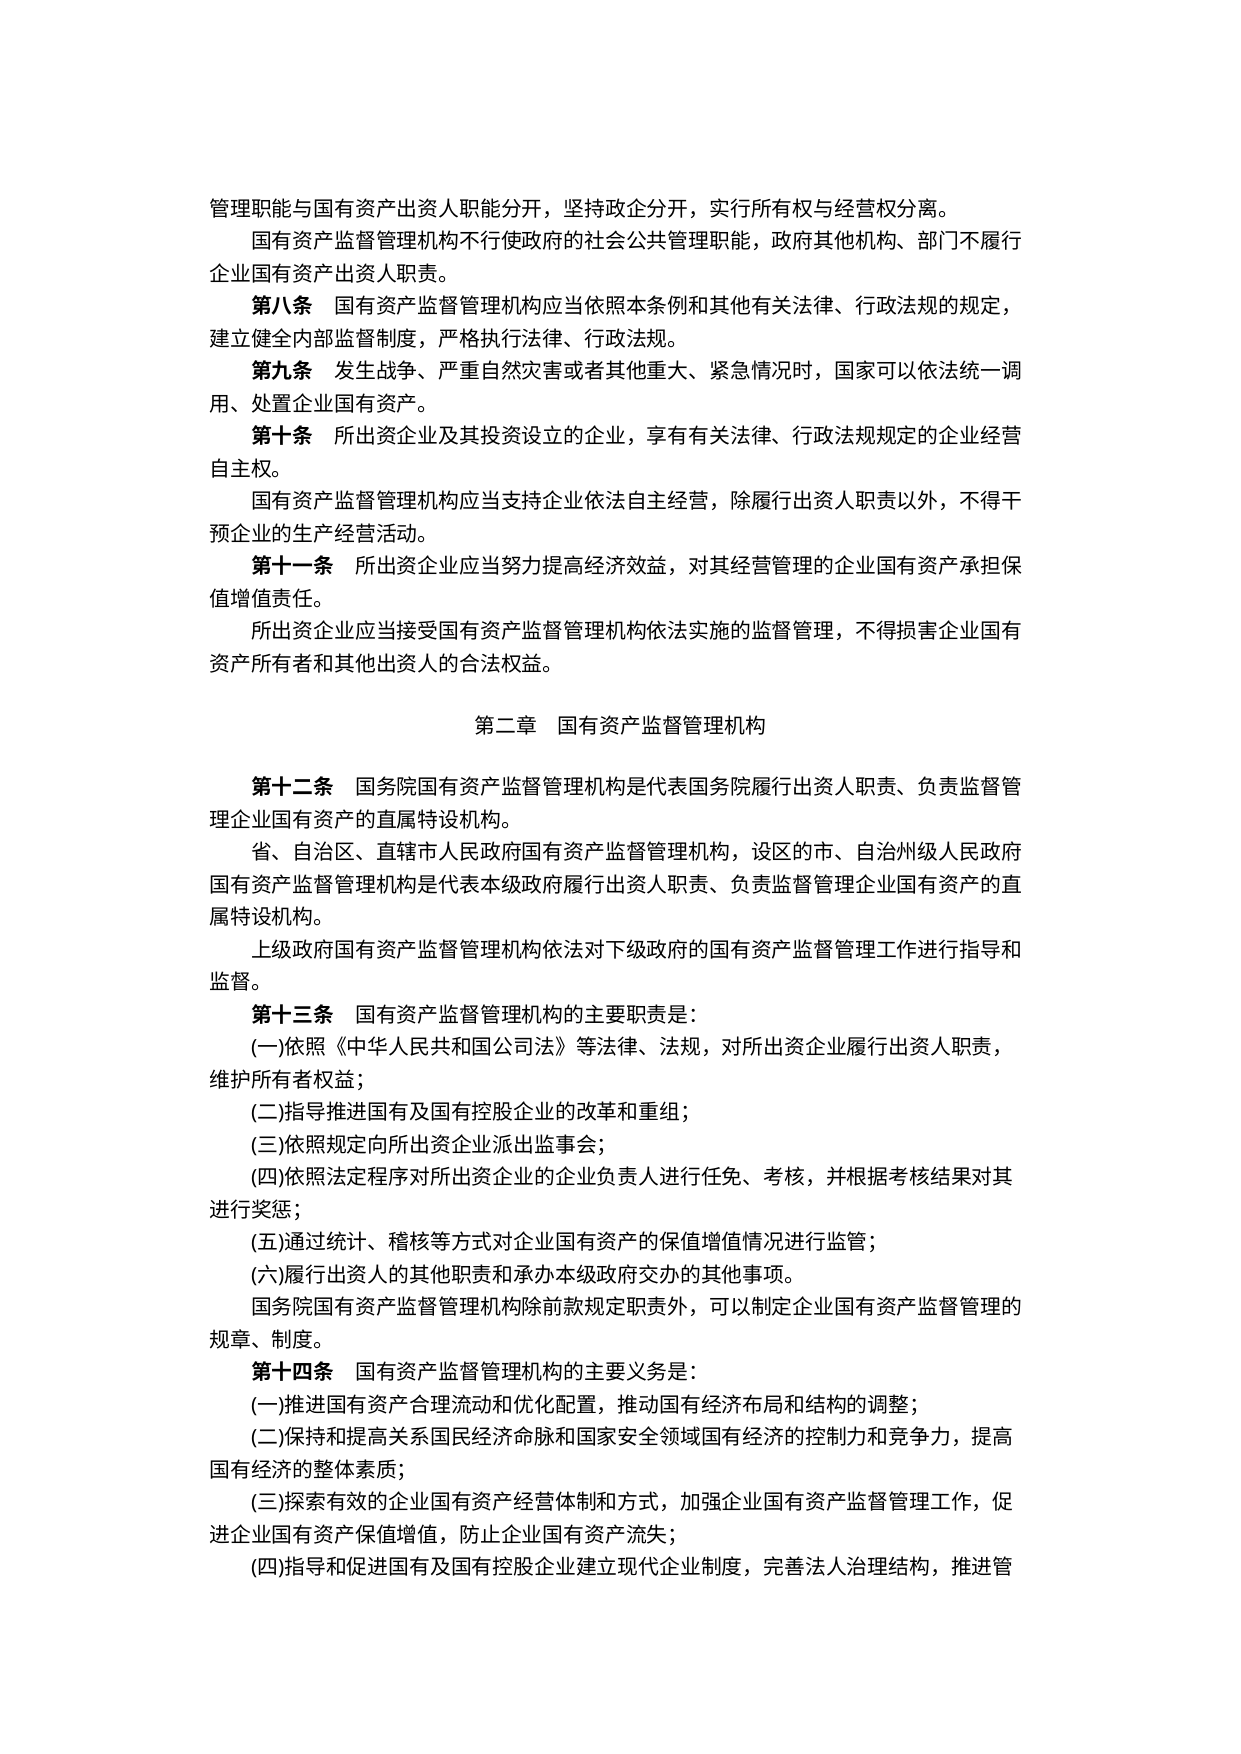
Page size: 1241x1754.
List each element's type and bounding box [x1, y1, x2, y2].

table_header [209, 162, 1031, 1582]
